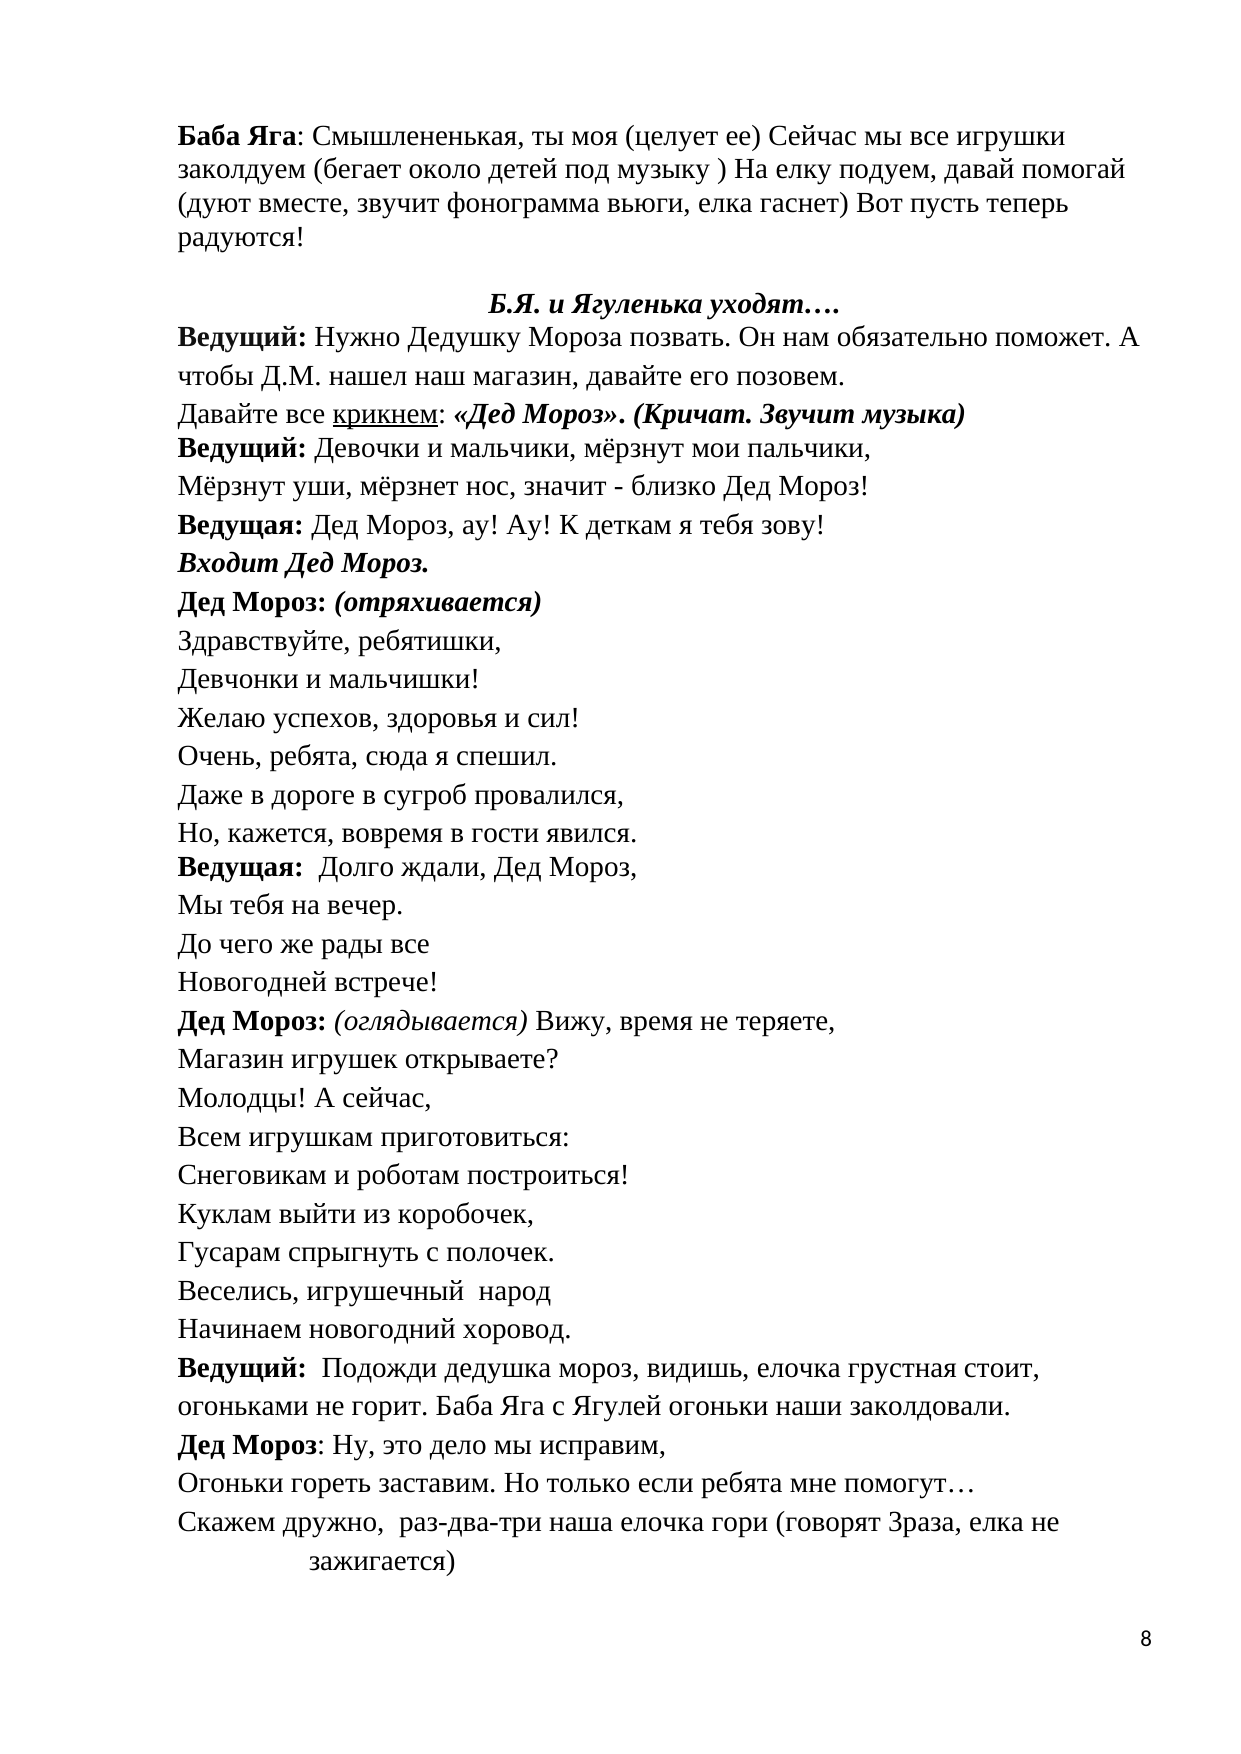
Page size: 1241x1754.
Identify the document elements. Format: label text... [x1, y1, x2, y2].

text Входит Дед Мороз. [177, 546, 1152, 579]
text Куклам выйти из коробочек, [177, 1196, 1152, 1229]
text Но, кажется, вовремя в гости явился. [177, 815, 1152, 849]
text Скажем дружно, раз-два-три наша елочка гори (говорят 3раза, елка не зажигается) [177, 1504, 1152, 1576]
text Ведущий: Нужно Дедушку Мороза позвать. Он нам обязательно поможет. А чтобы Д.М. нашел наш магазин, давайте его позовем. [177, 319, 1152, 391]
text Ведущий: Подожди дедушка мороз, видишь, елочка грустная стоит, огоньками не горит. Баба Яга с Ягулей огоньки наши заколдовали. [177, 1350, 1152, 1422]
text Гусарам спрыгнуть с полочек. [177, 1234, 1152, 1268]
text Магазин игрушек открываете? [177, 1042, 1152, 1075]
text Даже в дороге в сугроб провалился, [177, 777, 1152, 810]
text Ведущая: Долго ждали, Дед Мороз, [177, 849, 1152, 882]
text Очень, ребята, сюда я спешил. [177, 738, 1152, 772]
text Веселись, игрушечный народ [177, 1273, 1152, 1306]
text Ведущий: Девочки и мальчики, мёрзнут мои пальчики, [177, 430, 1152, 463]
text Здравствуйте, ребятишки, [177, 623, 1152, 656]
text Дед Мороз: Ну, это дело мы исправим, [177, 1427, 1152, 1461]
text До чего же рады все [177, 926, 1152, 959]
text Новогодней встрече! [177, 964, 1152, 998]
text Огоньки гореть заставим. Но только если ребята мне помогут… [177, 1466, 1152, 1499]
text Начинаем новогодний хоровод. [177, 1311, 1152, 1345]
text Дед Мороз: (отряхивается) [177, 584, 1152, 618]
text Снеговикам и роботам построиться! [177, 1157, 1152, 1191]
text Девчонки и мальчишки! [177, 661, 1152, 695]
text Желаю успехов, здоровья и сил! [177, 700, 1152, 733]
text Молодцы! А сейчас, [177, 1080, 1152, 1114]
text Мёрзнут уши, мёрзнет нос, значит - близко Дед Мороз! [177, 468, 1152, 502]
text Мы тебя на вечер. [177, 887, 1152, 921]
text Б.Я. и Ягуленька уходят…. [177, 286, 1152, 319]
text Всем игрушкам приготовиться: [177, 1119, 1152, 1152]
text Ведущая: Дед Мороз, ау! Ау! К деткам я тебя зову! [177, 507, 1152, 541]
text Баба Яга: Смышлененькая, ты моя (целует ее) Сейчас мы все игрушки заколдуем (бегает около детей под музыку ) На елку подуем, давай помогай (дуют вместе, звучит фонограмма вьюги, елка гаснет) Вот пусть теперь радуются! [177, 118, 1152, 252]
text Давайте все крикнем: «Дед Мороз». (Кричат. Звучит музыка) [177, 396, 1152, 430]
text Дед Мороз: (оглядывается) Вижу, время не теряете, [177, 1003, 1152, 1037]
